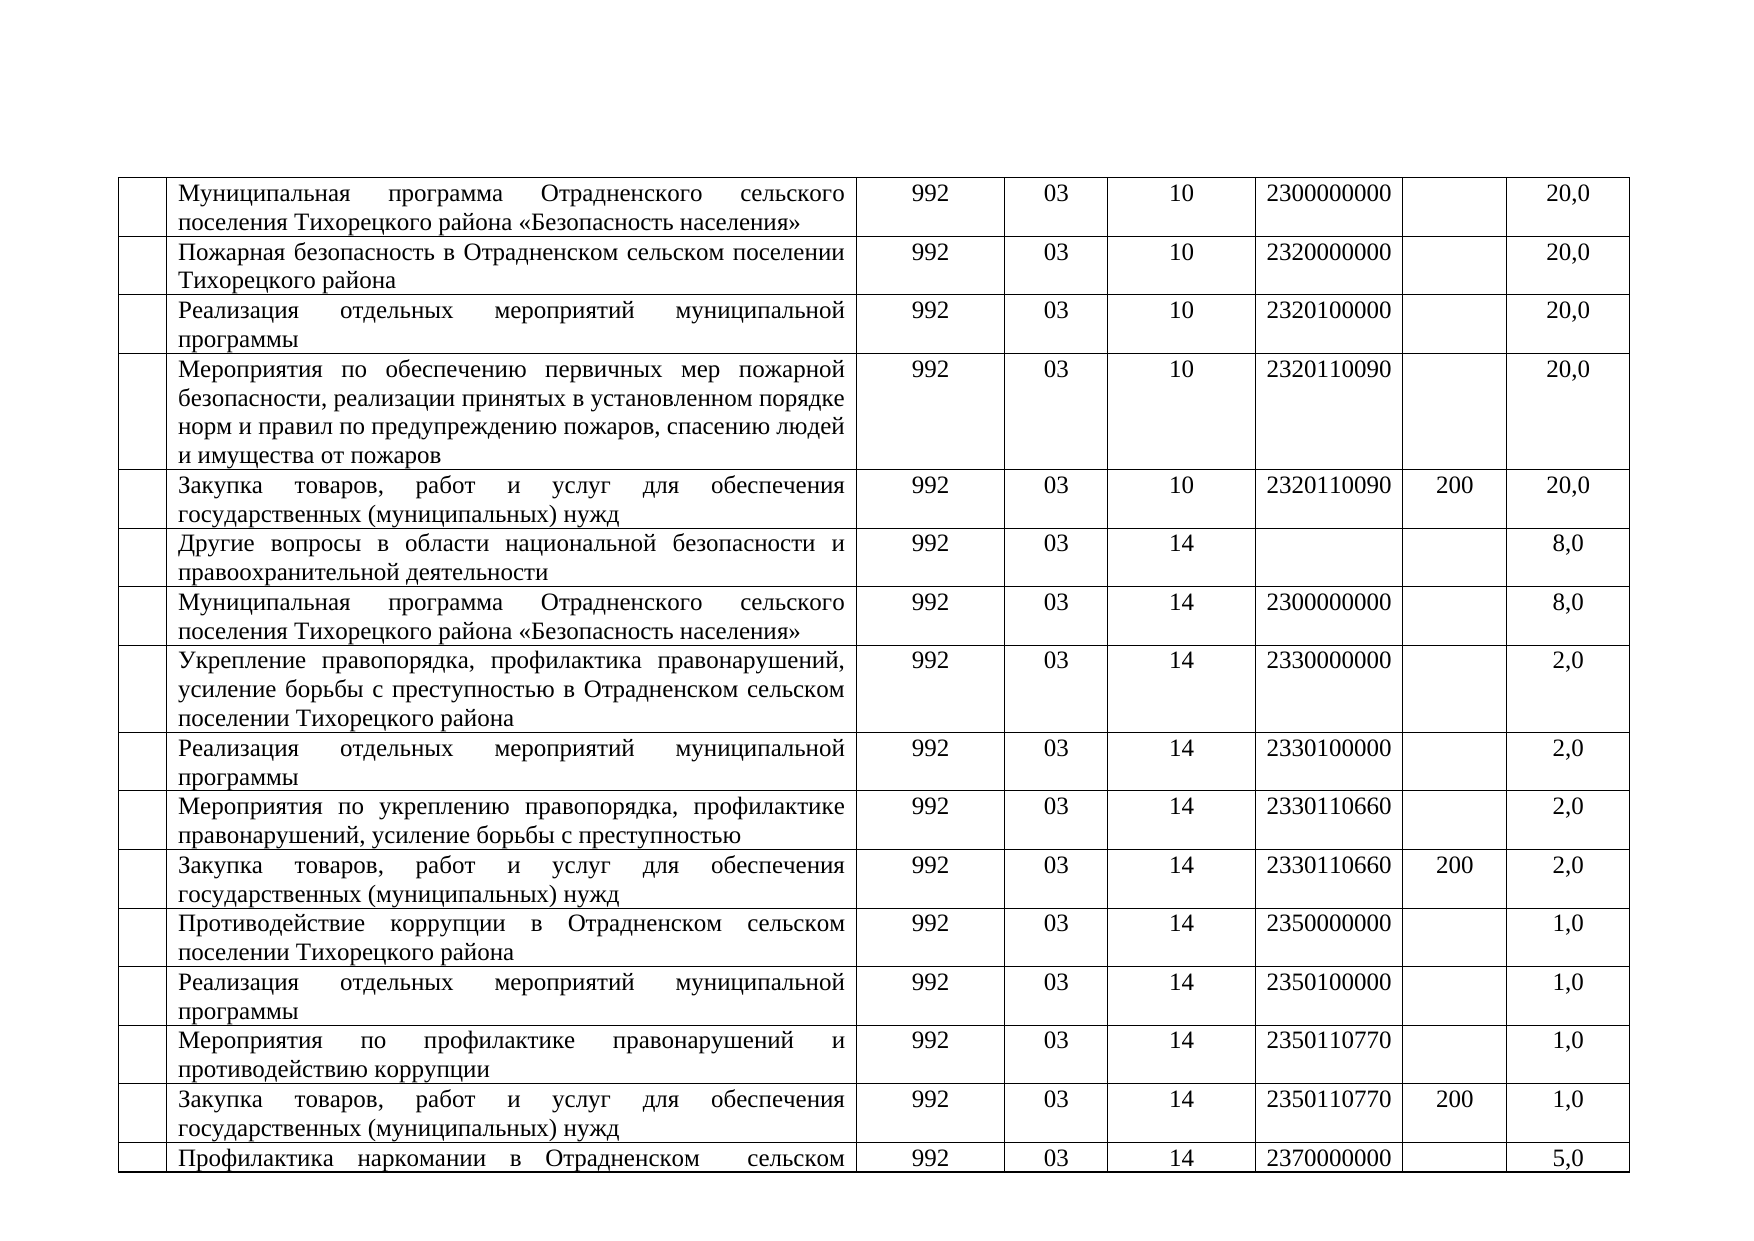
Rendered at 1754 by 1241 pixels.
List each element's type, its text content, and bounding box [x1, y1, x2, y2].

table_cell [1403, 178, 1506, 236]
table_cell [1403, 529, 1506, 586]
table_cell [1403, 1026, 1506, 1083]
table_cell 14 [1108, 1084, 1255, 1142]
table_cell 03 [1005, 587, 1107, 644]
table_cell [119, 1026, 166, 1083]
table_cell 03 [1005, 733, 1107, 790]
table_cell 992 [857, 529, 1004, 586]
table_cell 8,0 [1507, 587, 1629, 644]
table_cell [119, 791, 166, 849]
table_cell 992 [857, 850, 1004, 907]
table_cell 992 [857, 733, 1004, 790]
table_cell 200 [1403, 850, 1506, 907]
table_cell [1256, 529, 1402, 586]
table_cell 992 [857, 237, 1004, 294]
table_cell [119, 529, 166, 586]
table_cell [119, 178, 166, 236]
table_cell 10 [1108, 354, 1255, 469]
table_cell [119, 354, 166, 469]
table_cell 2320100000 [1256, 295, 1402, 353]
table_cell 03 [1005, 1084, 1107, 1142]
table_cell [1403, 354, 1506, 469]
table_cell 2330110660 [1256, 850, 1402, 907]
table_cell 14 [1108, 529, 1255, 586]
table_cell Мероприятия по обеспечению первичных мер пожарной безопасности, реализации принятых в установленном порядке норм и правил по предупреждению пожаров, спасению людей и имущества от пожаров [167, 354, 856, 469]
table_cell 10 [1108, 295, 1255, 353]
table_cell 992 [857, 587, 1004, 644]
table_cell 1,0 [1507, 1026, 1629, 1083]
table_cell 14 [1108, 850, 1255, 907]
table_cell 20,0 [1507, 178, 1629, 236]
table_cell 2320110090 [1256, 470, 1402, 527]
table_cell 03 [1005, 791, 1107, 849]
table_cell [119, 1143, 166, 1171]
table_cell 20,0 [1507, 295, 1629, 353]
table_cell 1,0 [1507, 967, 1629, 1024]
table_cell 2,0 [1507, 850, 1629, 907]
table_cell 992 [857, 1026, 1004, 1083]
table_cell [1403, 791, 1506, 849]
table_cell 03 [1005, 237, 1107, 294]
table_cell 992 [857, 470, 1004, 527]
table_cell 14 [1108, 791, 1255, 849]
table_cell 14 [1108, 909, 1255, 966]
table_cell 03 [1005, 470, 1107, 527]
table_cell 992 [857, 967, 1004, 1024]
table_cell Противодействие коррупции в Отрадненском сельском поселении Тихорецкого района [167, 909, 856, 966]
table_cell [119, 295, 166, 353]
table_cell 992 [857, 354, 1004, 469]
table_cell [119, 587, 166, 644]
table_cell [1403, 967, 1506, 1024]
table_cell 2330110660 [1256, 791, 1402, 849]
table_cell Укрепление правопорядка, профилактика правонарушений, усиление борьбы с преступностью в Отрадненском сельском поселении Тихорецкого района [167, 646, 856, 732]
table_cell [1403, 237, 1506, 294]
table_cell 992 [857, 1084, 1004, 1142]
table_cell 20,0 [1507, 354, 1629, 469]
table_cell 10 [1108, 470, 1255, 527]
table_cell 2,0 [1507, 733, 1629, 790]
table_cell 2350000000 [1256, 909, 1402, 966]
table_cell Мероприятия по укреплению правопорядка, профилактике правонарушений, усиление борьбы с преступностью [167, 791, 856, 849]
table_cell Реализация отдельных мероприятий муниципальной программы [167, 967, 856, 1024]
table_cell Закупка товаров, работ и услуг для обеспечения государственных (муниципальных) нужд [167, 470, 856, 527]
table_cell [167, 1143, 856, 1171]
table_cell 5,0 [1507, 1143, 1629, 1171]
table_cell 14 [1108, 646, 1255, 732]
table_cell 992 [857, 791, 1004, 849]
table_cell 2350110770 [1256, 1084, 1402, 1142]
table_cell [119, 850, 166, 907]
table_cell [119, 909, 166, 966]
table_cell [1403, 295, 1506, 353]
table_cell 992 [857, 1143, 1004, 1171]
table_cell 03 [1005, 909, 1107, 966]
table_cell 03 [1005, 850, 1107, 907]
table_cell Мероприятия по профилактике правонарушений и противодействию коррупции [167, 1026, 856, 1083]
table_cell [1403, 1143, 1506, 1171]
table_cell 03 [1005, 646, 1107, 732]
table_cell 14 [1108, 1026, 1255, 1083]
table_cell 03 [1005, 178, 1107, 236]
table_cell [119, 646, 166, 732]
table_cell 200 [1403, 470, 1506, 527]
table_cell 992 [857, 295, 1004, 353]
table_cell [1403, 909, 1506, 966]
table_cell Пожарная безопасность в Отрадненском сельском поселении Тихорецкого района [167, 237, 856, 294]
table_cell 03 [1005, 354, 1107, 469]
table_cell 8,0 [1507, 529, 1629, 586]
table_cell Реализация отдельных мероприятий муниципальной программы [167, 295, 856, 353]
table_cell 14 [1108, 1143, 1255, 1171]
table_cell 14 [1108, 967, 1255, 1024]
table_cell [1403, 587, 1506, 644]
table_cell [119, 1084, 166, 1142]
table_cell [119, 733, 166, 790]
table_cell 2,0 [1507, 646, 1629, 732]
table_cell 2370000000 [1256, 1143, 1402, 1171]
table_cell 03 [1005, 967, 1107, 1024]
table_cell Закупка товаров, работ и услуг для обеспечения государственных (муниципальных) нужд [167, 1084, 856, 1142]
table_cell [119, 470, 166, 527]
table_cell Муниципальная программа Отрадненского сельского поселения Тихорецкого района «Безопасность населения» [167, 587, 856, 644]
table_cell 2330000000 [1256, 646, 1402, 732]
table_cell 03 [1005, 529, 1107, 586]
table_cell 03 [1005, 1143, 1107, 1171]
table_cell 2320000000 [1256, 237, 1402, 294]
table_cell 03 [1005, 1026, 1107, 1083]
table_cell 14 [1108, 733, 1255, 790]
table_cell 2350100000 [1256, 967, 1402, 1024]
table_cell 03 [1005, 295, 1107, 353]
table_cell Другие вопросы в области национальной безопасности и правоохранительной деятельности [167, 529, 856, 586]
table_cell 2320110090 [1256, 354, 1402, 469]
table_cell 992 [857, 646, 1004, 732]
table_cell Муниципальная программа Отрадненского сельского поселения Тихорецкого района «Безопасность населения» [167, 178, 856, 236]
table_cell [1403, 733, 1506, 790]
table_cell Реализация отдельных мероприятий муниципальной программы [167, 733, 856, 790]
table_cell 1,0 [1507, 1084, 1629, 1142]
table_cell 2330100000 [1256, 733, 1402, 790]
table_cell 2,0 [1507, 791, 1629, 849]
table_cell Закупка товаров, работ и услуг для обеспечения государственных (муниципальных) нужд [167, 850, 856, 907]
table_cell 20,0 [1507, 237, 1629, 294]
table_cell 20,0 [1507, 470, 1629, 527]
table_cell 2300000000 [1256, 587, 1402, 644]
table_cell 992 [857, 178, 1004, 236]
table_cell [1403, 646, 1506, 732]
table_cell 992 [857, 909, 1004, 966]
table_cell 2300000000 [1256, 178, 1402, 236]
table_cell 10 [1108, 237, 1255, 294]
table_cell 2350110770 [1256, 1026, 1402, 1083]
table_cell 14 [1108, 587, 1255, 644]
table_cell 10 [1108, 178, 1255, 236]
table_cell 1,0 [1507, 909, 1629, 966]
table_cell [119, 967, 166, 1024]
table_cell 200 [1403, 1084, 1506, 1142]
table_cell [119, 237, 166, 294]
